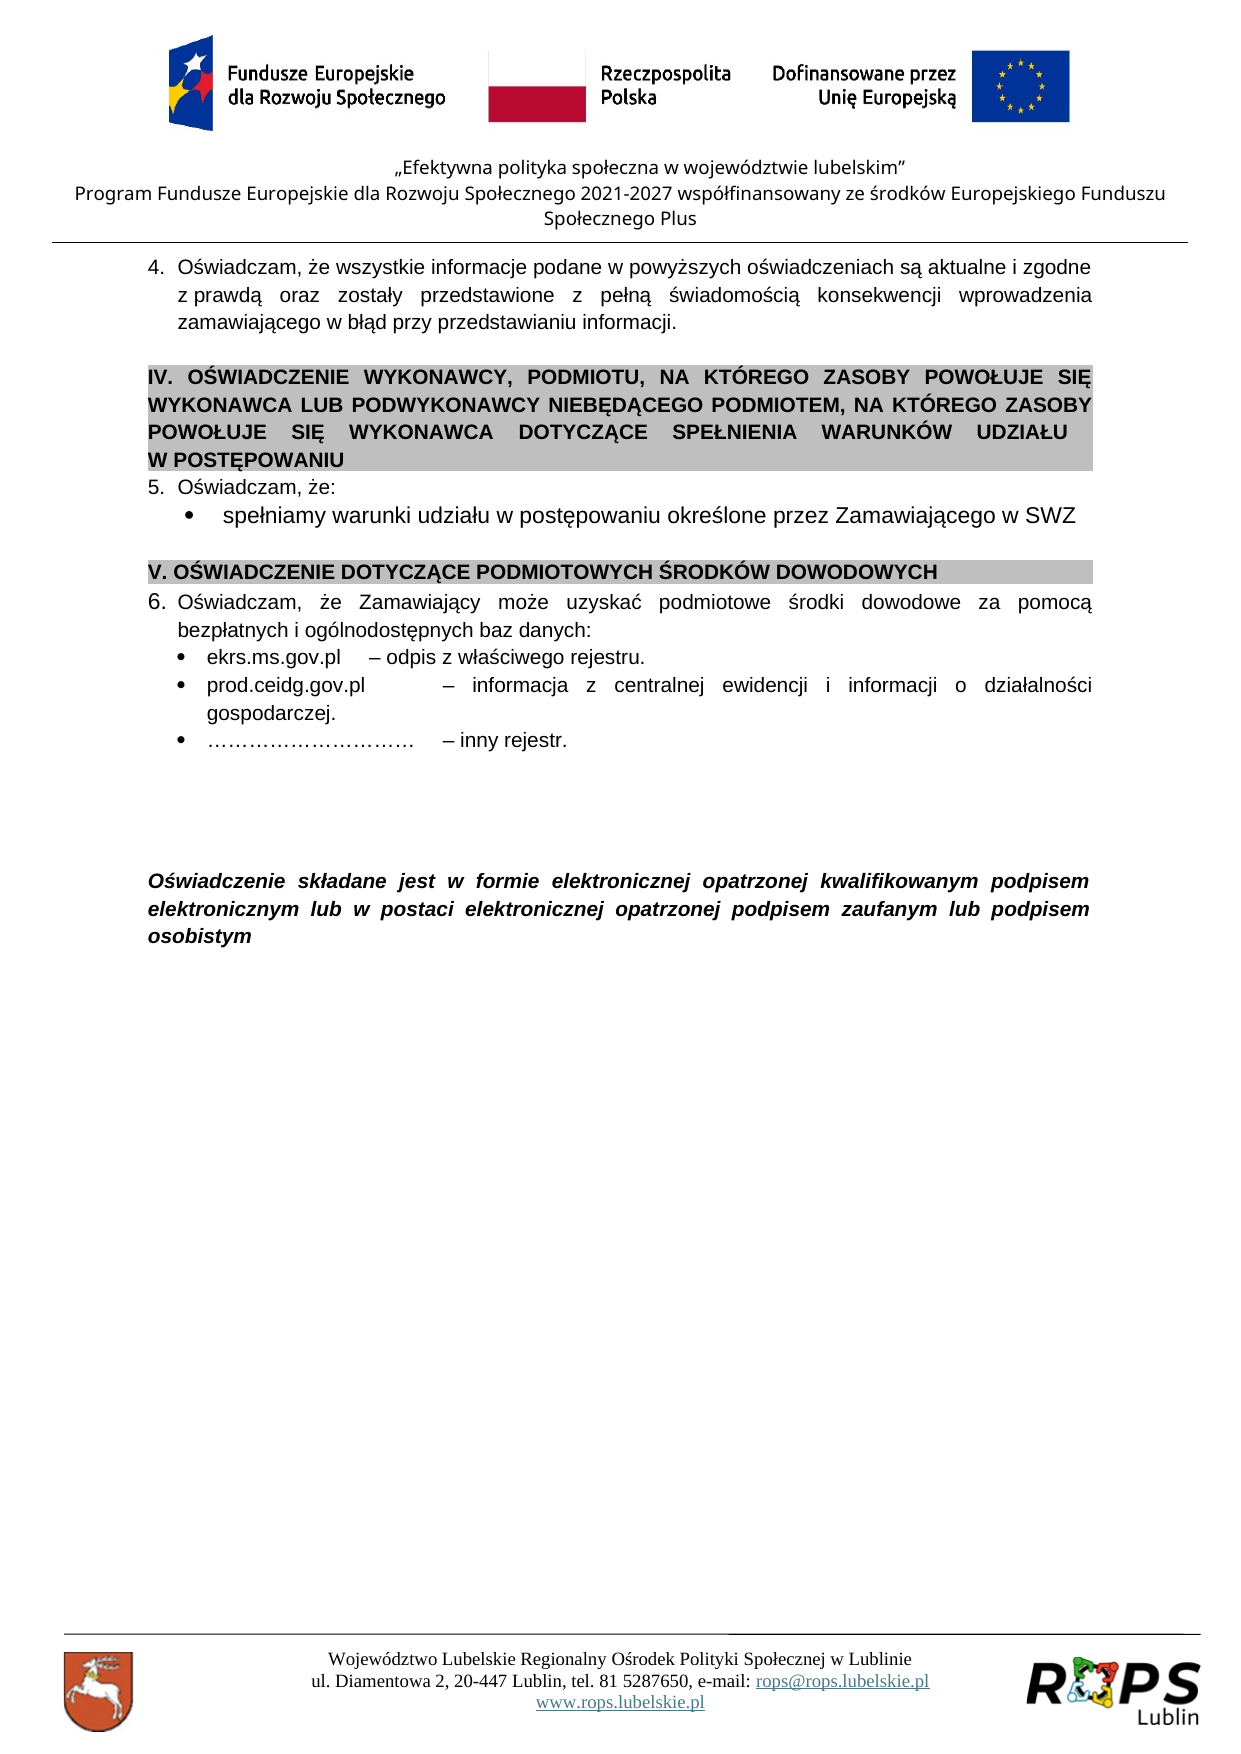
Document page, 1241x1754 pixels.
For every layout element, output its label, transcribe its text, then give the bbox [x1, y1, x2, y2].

list prod.ceidg.gov.pl – informacja z centralnej ewidencji i informacji o działalności gospodarczej. [177, 673, 1093, 724]
picture [63, 1652, 134, 1732]
list Oświadczam, że: [148, 475, 1093, 499]
list ekrs.ms.gov.pl – odpis z właściwego rejestru. [177, 645, 1093, 669]
text V. OŚWIADCZENIE DOTYCZĄCE PODMIOTOWYCH ŚRODKÓW DOWODOWYCH [148, 560, 1093, 584]
list ………………………… – inny rejestr. [177, 728, 1093, 752]
picture [1026, 1657, 1201, 1725]
text Oświadczenie składane jest w formie elektronicznej opatrzonej kwalifikowanym podpisem elektronicznym lub w postaci elektronicznej opatrzonej podpisem zaufanym lub podpisem osobistym [148, 869, 1093, 948]
text IV. OŚWIADCZENIE WYKONAWCY, PODMIOTU, NA KTÓREGO ZASOBY POWOŁUJE SIĘ WYKONAWCA LUB PODWYKONAWCY NIEBĘDĄCEGO PODMIOTEM, NA KTÓREGO ZASOBY POWOŁUJE SIĘ WYKONAWCA DOTYCZĄCE SPEŁNIENIA WARUNKÓW UDZIAŁU W POSTĘPOWANIU [148, 365, 1093, 471]
list spełniamy warunki udziału w postępowaniu określone przez Zamawiającego w SWZ [185, 502, 1093, 529]
list Oświadczam, że wszystkie informacje podane w powyższych oświadczeniach są aktualne i zgodne z prawdą oraz zostały przedstawione z pełną świadomością konsekwencji wprowadzenia zamawiającego w błąd przy przedstawianiu informacji. [148, 255, 1093, 334]
list Oświadczam, że Zamawiający może uzyskać podmiotowe środki dowodowe za pomocą bezpłatnych i ogólnodostępnych baz danych: [148, 588, 1093, 642]
picture [147, 11, 1091, 155]
